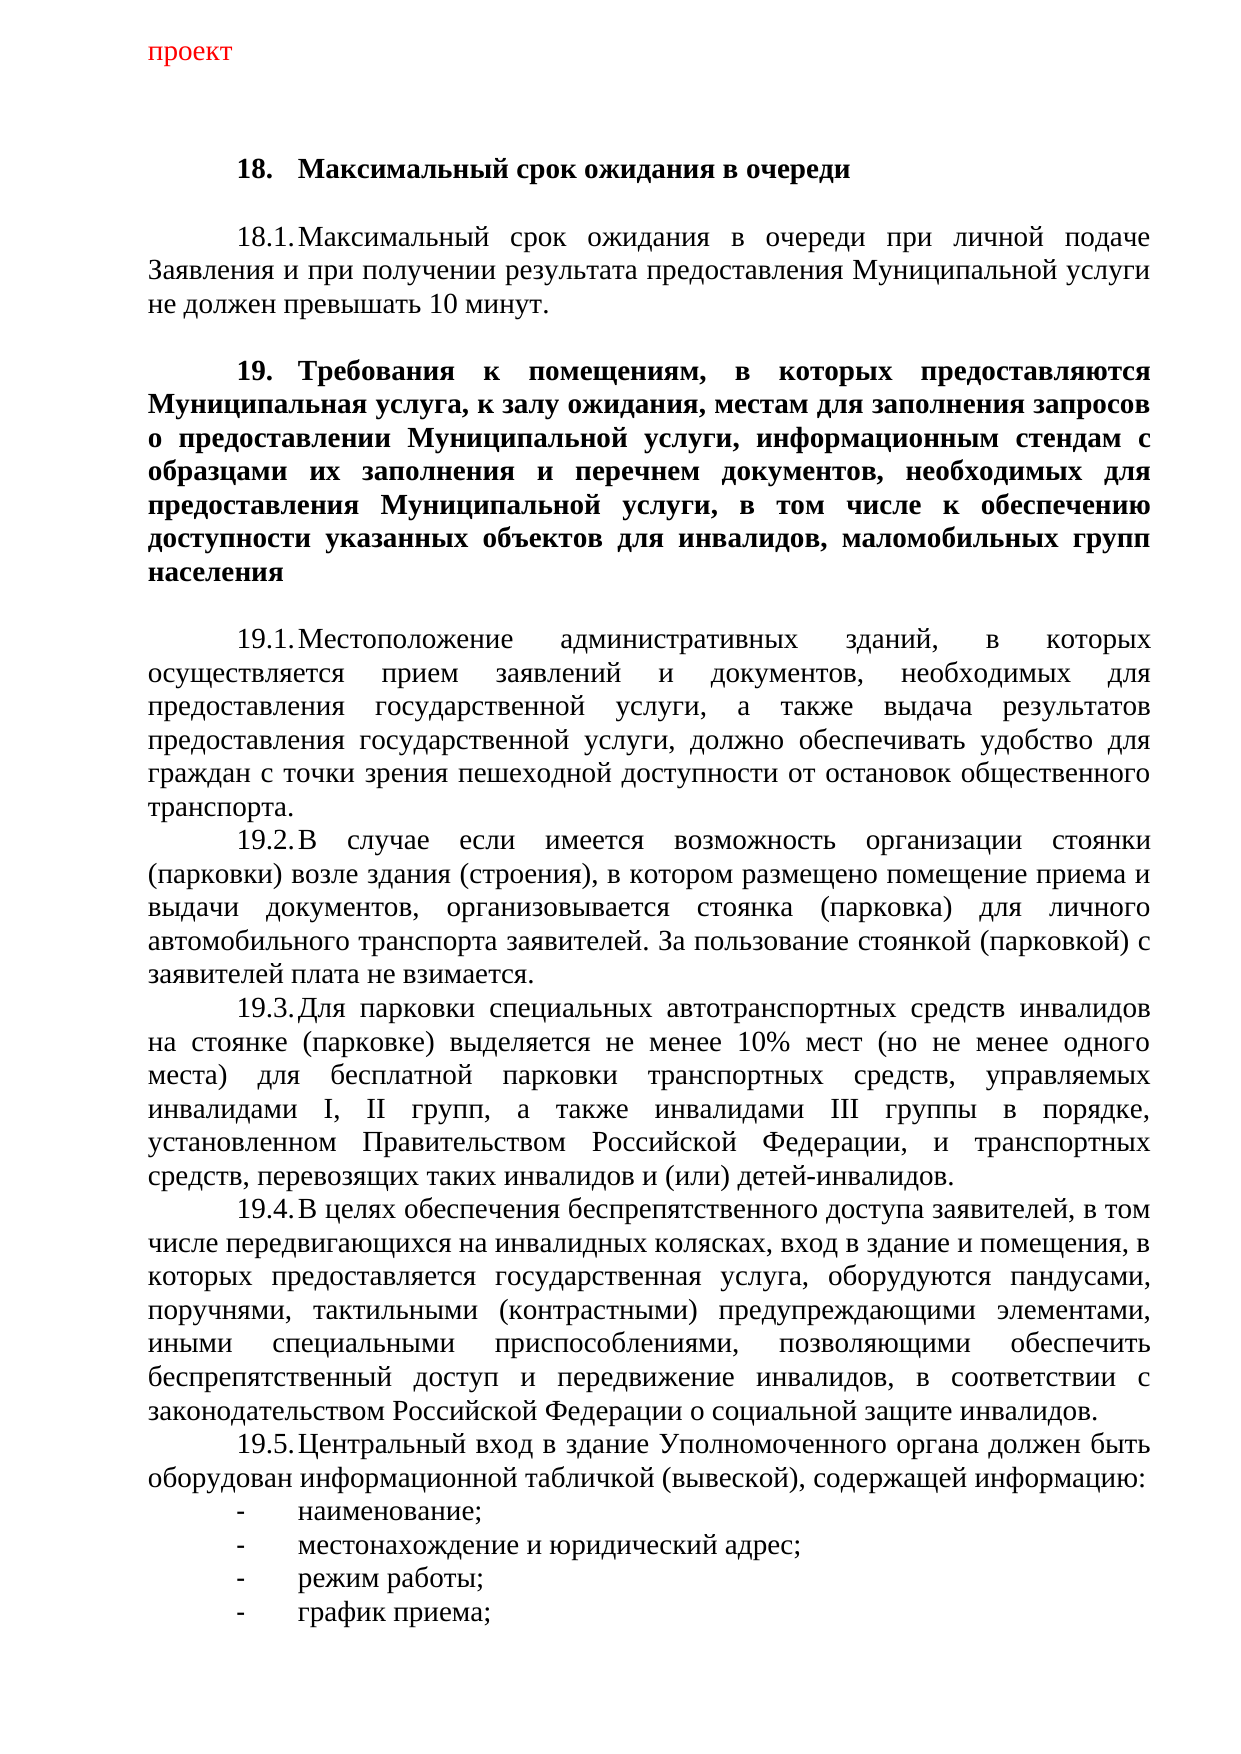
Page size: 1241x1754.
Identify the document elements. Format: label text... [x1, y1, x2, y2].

list В случае если имеется возможность организации стоянки (парковки) возле здания (строения), в котором размещено помещение приема и выдачи документов, организовывается стоянка (парковка) для личного автомобильного транспорта заявителей. За пользование стоянкой (парковкой) с заявителей плата не взимается. [148, 822, 1152, 990]
list Для парковки специальных автотранспортных средств инвалидов на стоянке (парковке) выделяется не менее 10% мест (но не менее одного места) для бесплатной парковки транспортных средств, управляемых инвалидами I, II групп, а также инвалидами III группы в порядке, установленном Правительством Российской Федерации, и транспортных средств, перевозящих таких инвалидов и (или) детей-инвалидов. [148, 990, 1152, 1191]
list В целях обеспечения беспрепятственного доступа заявителей, в том числе передвигающихся на инвалидных колясках, вход в здание и помещения, в которых предоставляется государственная услуга, оборудуются пандусами, поручнями, тактильными (контрастными) предупреждающими элементами, иными специальными приспособлениями, позволяющими обеспечить беспрепятственный доступ и передвижение инвалидов, в соответствии с законодательством Российской Федерации о социальной защите инвалидов. [148, 1191, 1152, 1426]
list режим работы; [148, 1560, 1152, 1594]
list наименование; [148, 1493, 1152, 1527]
list Местоположение административных зданий, в которых осуществляется прием заявлений и документов, необходимых для предоставления государственной услуги, а также выдача результатов предоставления государственной услуги, должно обеспечивать удобство для граждан с точки зрения пешеходной доступности от остановок общественного транспорта. [148, 621, 1152, 822]
list местонахождение и юридический адрес; [148, 1527, 1152, 1560]
list Центральный вход в здание Уполномоченного органа должен быть оборудован информационной табличкой (вывеской), содержащей информацию: [148, 1426, 1152, 1493]
subtitle Требования к помещениям, в которых предоставляются Муниципальная услуга, к залу ожидания, местам для заполнения запросов о предоставлении Муниципальной услуги, информационным стендам с образцами их заполнения и перечнем документов, необходимых для предоставления Муниципальной услуги, в том числе к обеспечению доступности указанных объектов для инвалидов, маломобильных групп населения [148, 353, 1152, 588]
list Максимальный срок ожидания в очереди при личной подаче Заявления и при получении результата предоставления Муниципальной услуги не должен превышать 10 минут. [148, 219, 1152, 319]
list график приема; [148, 1594, 1152, 1627]
subtitle Максимальный срок ожидания в очереди [148, 152, 1152, 185]
